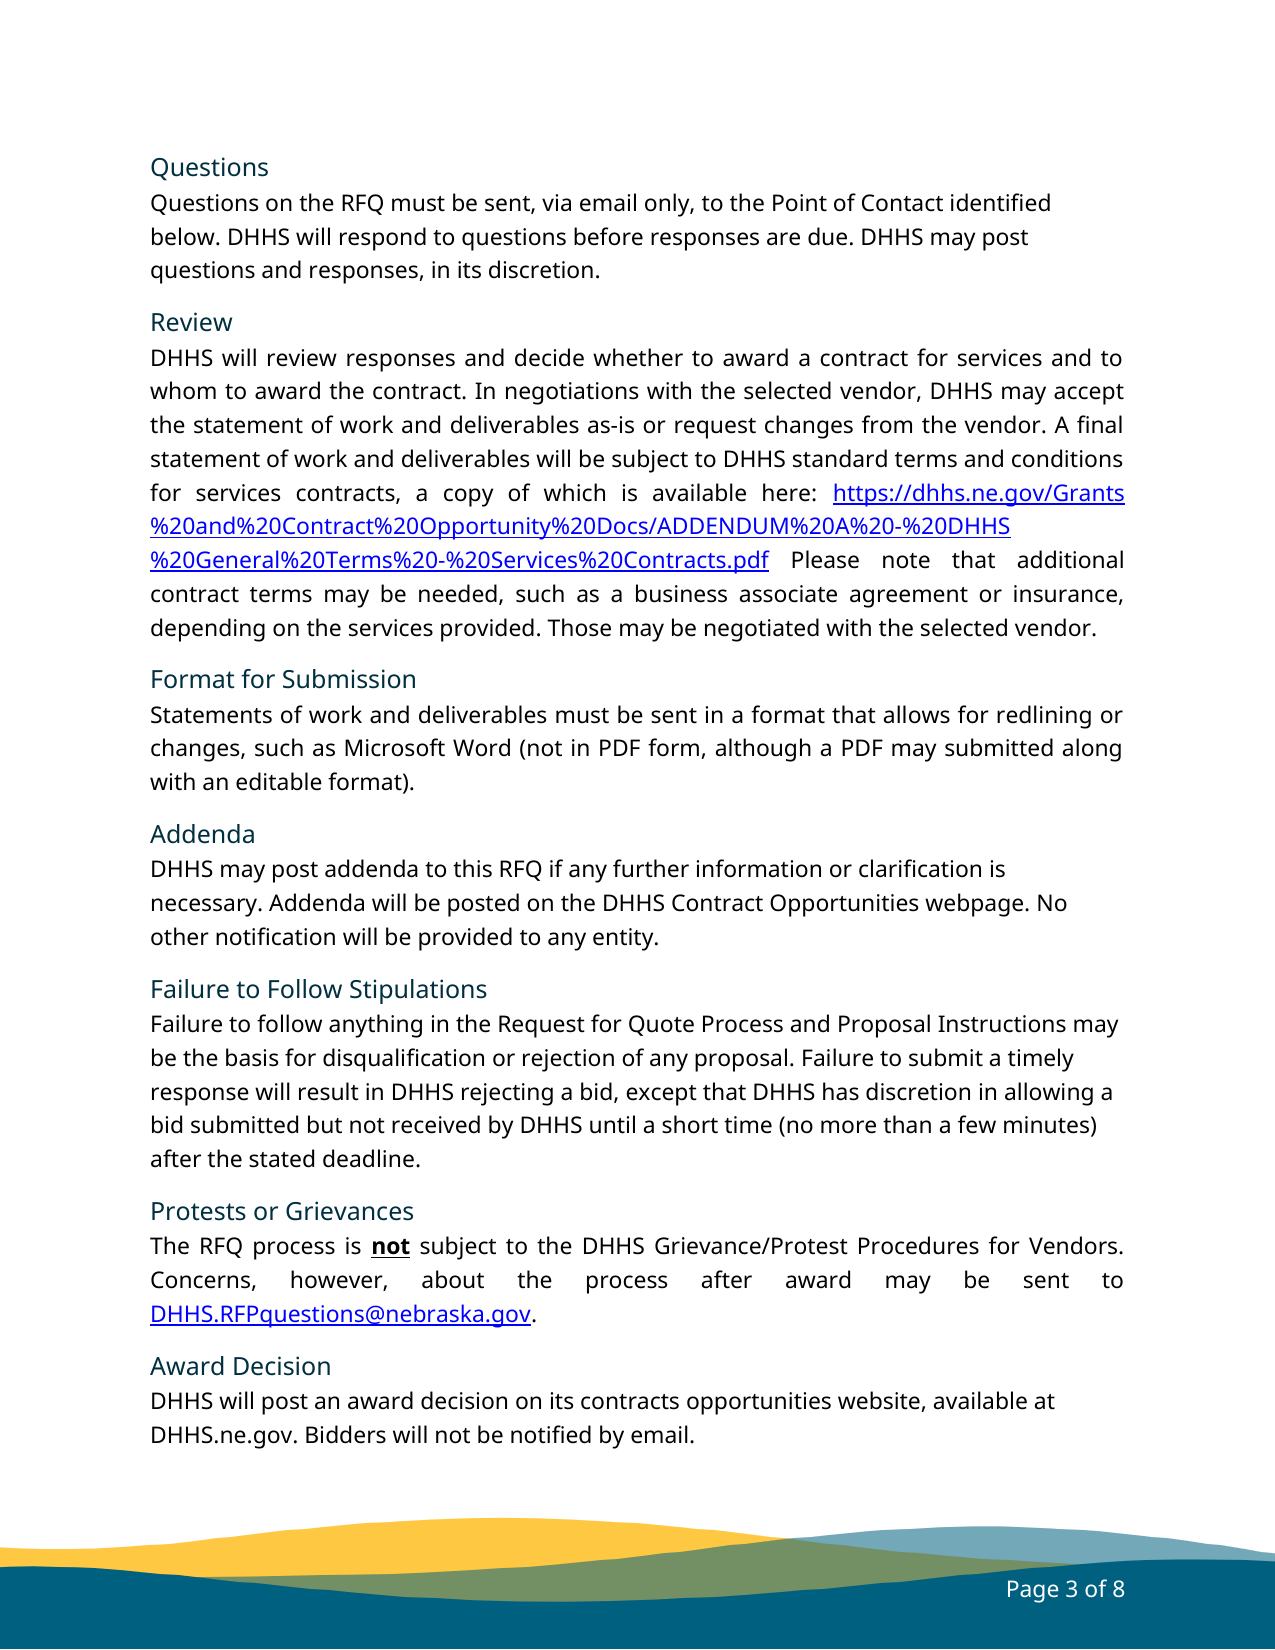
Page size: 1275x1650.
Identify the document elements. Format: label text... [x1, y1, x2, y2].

text DHHS may post addenda to this RFQ if any further information or clarification is necessary. Addenda will be posted on the DHHS Contract Opportunities webpage. No other notification will be provided to any entity. [150, 853, 1125, 952]
text The RFQ process is not subject to the DHHS Grievance/Protest Procedures for Vendors. Concerns, however, about the process after award may be sent to DHHS.RFPquestions@nebraska.gov. [150, 1230, 1125, 1329]
subtitle Protests or Grievances [150, 1193, 1125, 1227]
subtitle Format for Submission [150, 662, 1125, 696]
text Statements of work and deliverables must be sent in a format that allows for redlining or changes, such as Microsoft Word (not in PDF form, although a PDF may submitted along with an editable format). [150, 699, 1125, 797]
subtitle Failure to Follow Stipulations [150, 971, 1125, 1005]
picture [0, 1515, 1275, 1601]
subtitle Questions [150, 150, 1125, 184]
text DHHS will review responses and decide whether to award a contract for services and to whom to award the contract. In negotiations with the selected vendor, DHHS may accept the statement of work and deliverables as-is or request changes from the vendor. A final statement of work and deliverables will be subject to DHHS standard terms and conditions for services contracts, a copy of which is available here: https://dhhs.ne.gov/Grants%20and%20Contract%20Opportunity%20Docs/ADDENDUM%20A%20-%20DHHS%20General%20Terms%20-%20Services%20Contracts.pdf Please note that additional contract terms may be needed, such as a business associate agreement or insurance, depending on the services provided. Those may be negotiated with the selected vendor. [150, 341, 1125, 643]
text Failure to follow anything in the Request for Quote Process and Proposal Instructions may be the basis for disqualification or rejection of any proposal. Failure to submit a timely response will result in DHHS rejecting a bid, except that DHHS has discretion in allowing a bid submitted but not received by DHHS until a short time (no more than a few minutes) after the stated deadline. [150, 1008, 1125, 1174]
subtitle Award Decision [150, 1348, 1125, 1382]
subtitle Review [150, 305, 1125, 339]
subtitle Addenda [150, 817, 1125, 851]
text DHHS will post an award decision on its contracts opportunities website, available at DHHS.ne.gov. Bidders will not be notified by email. [150, 1385, 1125, 1450]
text Questions on the RFQ must be sent, via email only, to the Point of Contact identified below. DHHS will respond to questions before responses are due. DHHS may post questions and responses, in its discretion. [150, 187, 1125, 286]
